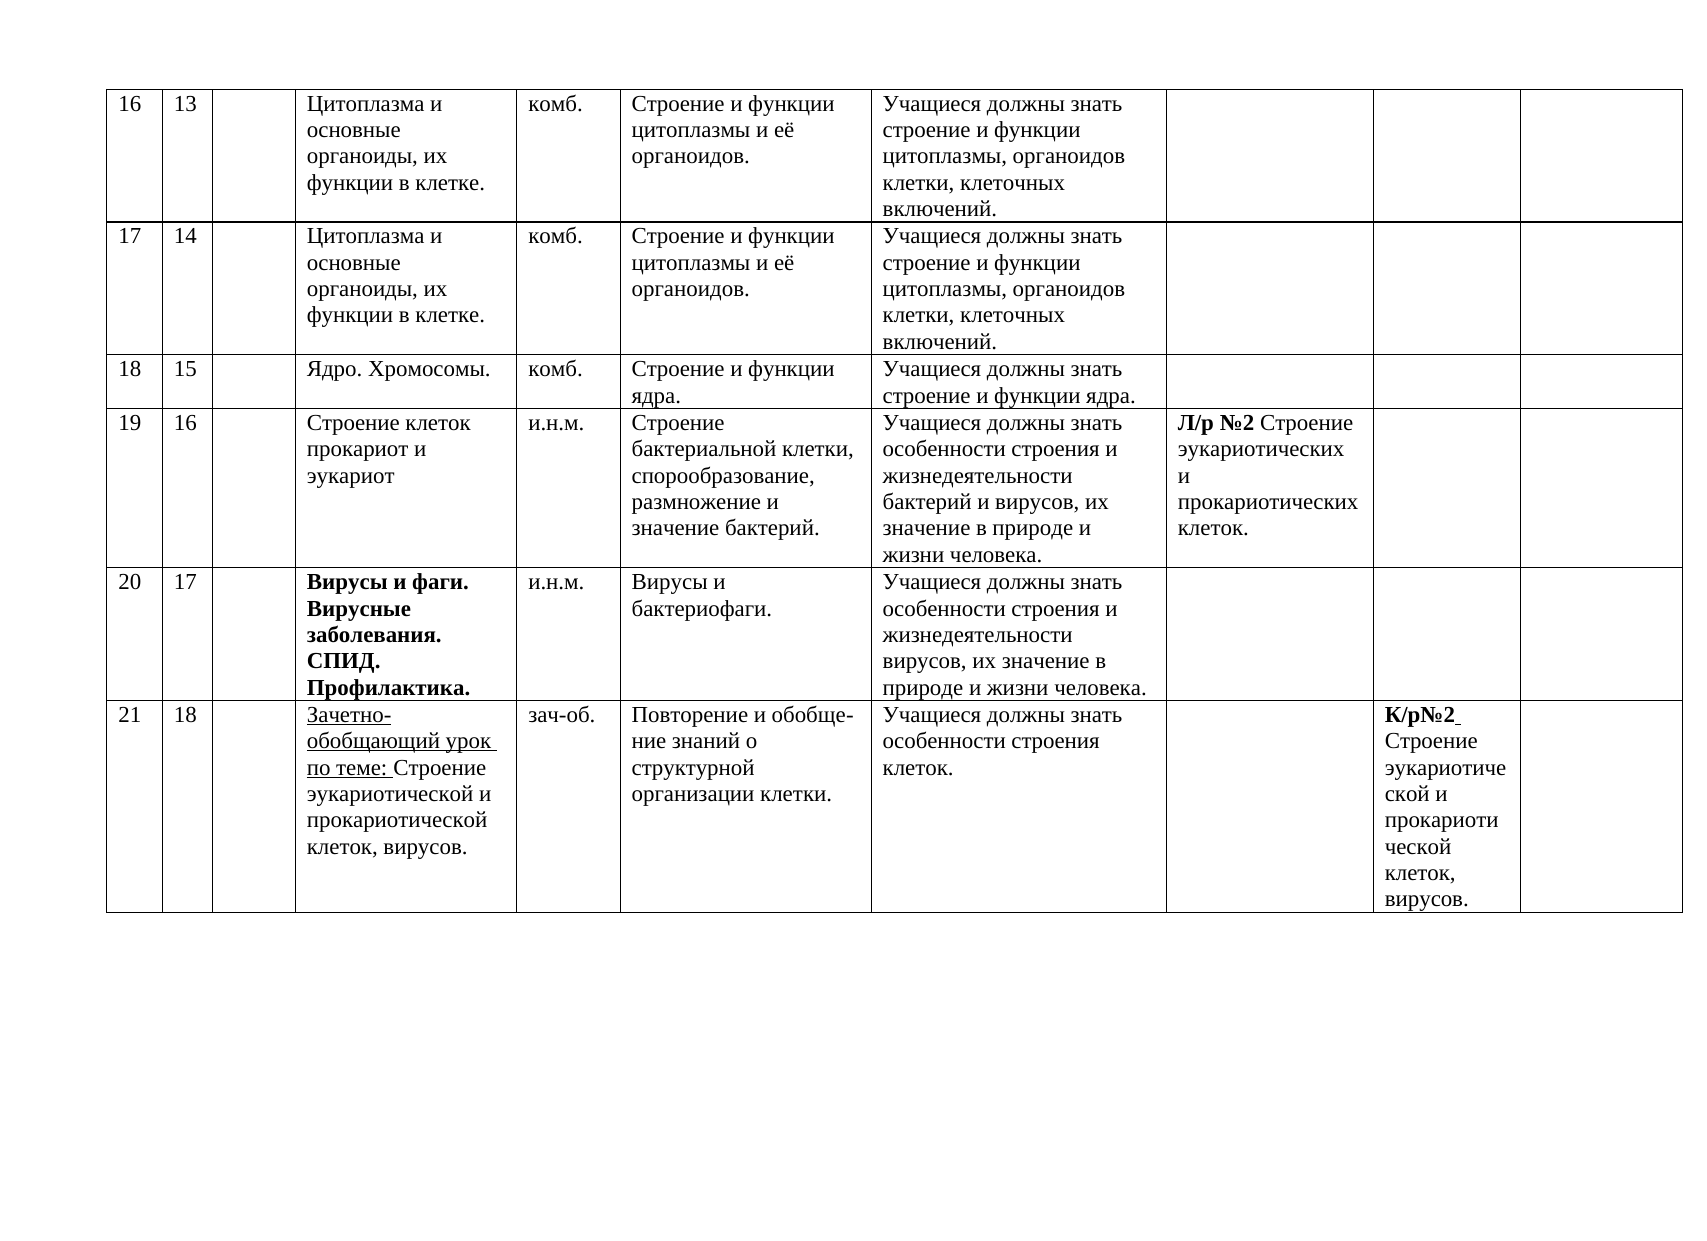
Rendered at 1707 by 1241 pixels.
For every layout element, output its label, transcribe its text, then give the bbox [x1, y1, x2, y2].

table_cell Л/р №2 Строение эукариотических и прокариотических клеток. [1167, 409, 1373, 567]
table_cell [1167, 355, 1373, 408]
table_cell [1374, 568, 1520, 700]
table_cell [1374, 355, 1520, 408]
table_cell 21 [107, 701, 162, 912]
table_cell и.н.м. [517, 568, 620, 700]
table_cell [213, 90, 295, 221]
table_cell Цитоплазма и основные органоиды, их функции в клетке. [296, 90, 516, 221]
table_cell 17 [107, 223, 162, 354]
table_cell [1167, 568, 1373, 700]
table_cell [213, 701, 295, 912]
table_cell 15 [163, 355, 212, 408]
table_cell комб. [517, 355, 620, 408]
table_cell [1521, 409, 1682, 567]
table_cell [1167, 701, 1373, 912]
table_cell [1374, 90, 1520, 221]
table_cell Учащиеся должны знать особенности строения клеток. [872, 701, 1166, 912]
table_cell 16 [107, 90, 162, 221]
table_cell 14 [163, 223, 212, 354]
table_cell и.н.м. [517, 409, 620, 567]
table_cell [1167, 223, 1373, 354]
table_cell Ядро. Хромосомы. [296, 355, 516, 408]
table_cell Строение бактериальной клетки, спорообразование, размножение и значение бактерий. [621, 409, 871, 567]
table_cell Строение и функции цитоплазмы и её органоидов. [621, 223, 871, 354]
table_cell 17 [163, 568, 212, 700]
table_cell [1374, 409, 1520, 567]
table_cell Учащиеся должны знать особенности строения и жизнедеятельности бактерий и вирусов, их значение в природе и жизни человека. [872, 409, 1166, 567]
table_cell 18 [163, 701, 212, 912]
table_cell 13 [163, 90, 212, 221]
table_cell Повторение и обобщение знаний о структурной организации клетки. [621, 701, 871, 912]
table_cell [1521, 90, 1682, 221]
table_cell 20 [107, 568, 162, 700]
table_cell [213, 355, 295, 408]
table_cell [213, 409, 295, 567]
table_cell 19 [107, 409, 162, 567]
table_cell Учащиеся должны знать строение и функции ядра. [872, 355, 1166, 408]
table_cell 16 [163, 409, 212, 567]
table_cell [1521, 223, 1682, 354]
table_cell [1374, 223, 1520, 354]
table_cell Вирусы и бактериофаги. [621, 568, 871, 700]
table_cell 18 [107, 355, 162, 408]
table_cell Учащиеся должны знать строение и функции цитоплазмы, органоидов клетки, клеточных включений. [872, 90, 1166, 221]
table_cell [1167, 90, 1373, 221]
table_cell Учащиеся должны знать особенности строения и жизнедеятельности вирусов, их значение в природе и жизни человека. [872, 568, 1166, 700]
table_cell Строение и функции ядра. [621, 355, 871, 408]
table_cell Зачетно-обобщающий урок по теме: Строение эукариотической и прокариотической клеток, вирусов. [296, 701, 516, 912]
table_cell [1521, 701, 1682, 912]
table_cell К/р№2 Строение эукариотической и прокариотической клеток, вирусов. [1374, 701, 1520, 912]
table_cell [213, 223, 295, 354]
table_cell [1521, 568, 1682, 700]
table_cell Вирусы и фаги. Вирусные заболевания. СПИД. Профилактика. [296, 568, 516, 700]
table_cell [1521, 355, 1682, 408]
table_cell Строение и функции цитоплазмы и её органоидов. [621, 90, 871, 221]
table_cell Учащиеся должны знать строение и функции цитоплазмы, органоидов клетки, клеточных включений. [872, 223, 1166, 354]
table_cell [213, 568, 295, 700]
table_cell зач-об. [517, 701, 620, 912]
table_cell комб. [517, 223, 620, 354]
table_cell комб. [517, 90, 620, 221]
table_cell Цитоплазма и основные органоиды, их функции в клетке. [296, 223, 516, 354]
table_cell Строение клеток прокариот и эукариот [296, 409, 516, 567]
